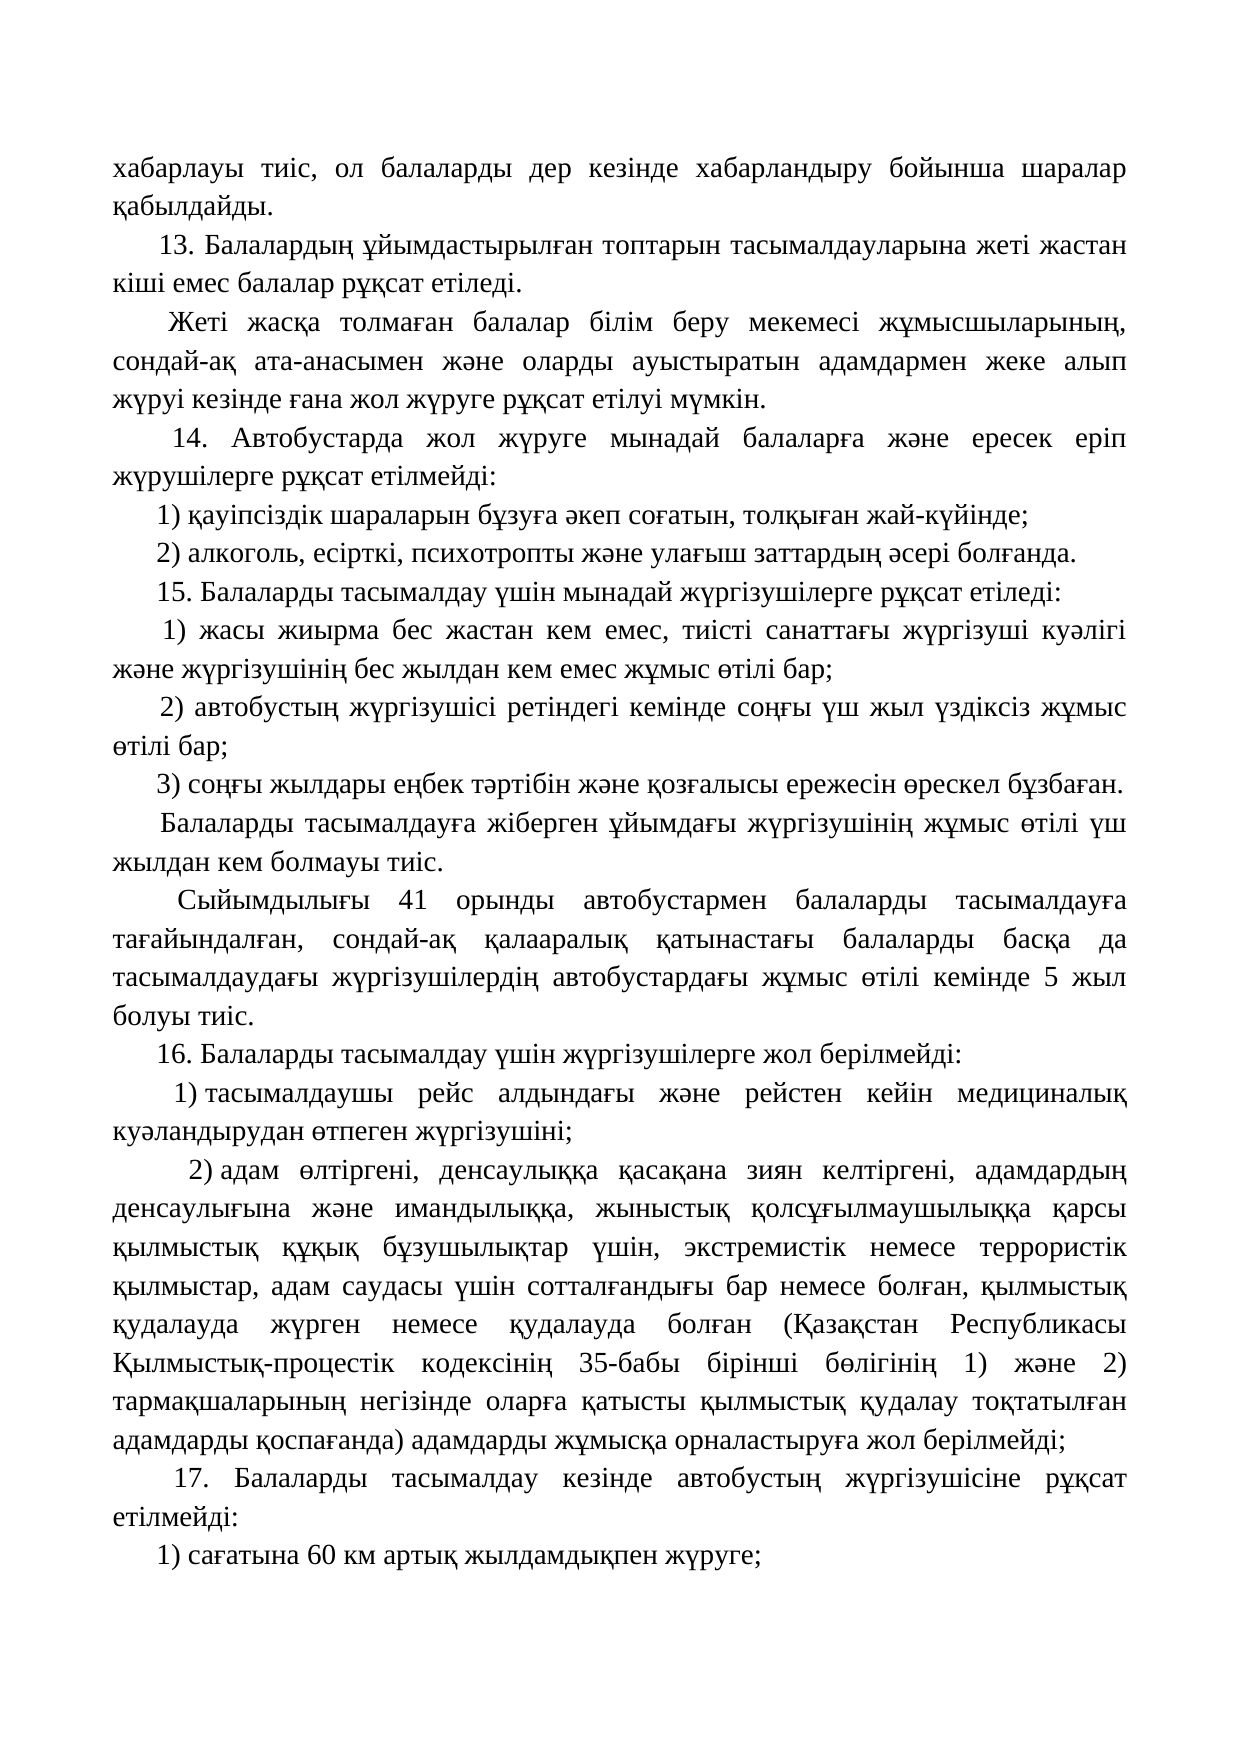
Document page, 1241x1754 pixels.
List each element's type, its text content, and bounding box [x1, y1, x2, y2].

text 1) жасы жиырма бес жастан кем емес, тиісті санаттағы жүргізуші куәлігі және жүргізушінің бес жылдан кем емес жұмыс өтілі бар; [112, 612, 1128, 684]
text 15. Балаларды тасымалдау үшін мынадай жүргізушілерге рұқсат етіледі: [112, 574, 1128, 607]
text 1) қауiпсiздiк шараларын бұзуға әкеп соғатын, толқыған жай-күйiнде; [112, 497, 1128, 530]
text Балаларды тасымалдауға жiберген ұйымдағы жүргiзушiнiң жұмыс өтiлi үш жылдан кем болмауы тиiс. [112, 805, 1128, 877]
text Сыйымдылығы 41 орынды автобустармен балаларды тасымалдауға тағайындалған, сондай-ақ қалааралық қатынастағы балаларды басқа да тасымалдаудағы жүргiзушiлердiң автобустардағы жұмыс өтiлi кемiнде 5 жыл болуы тиiс. [112, 882, 1128, 1031]
text 2) автобустың жүргізушісі ретіндегі кемінде соңғы үш жыл үздіксіз жұмыс өтілі бар; [112, 689, 1128, 762]
text 17. Балаларды тасымалдау кезінде автобустың жүргiзушiсіне рұқсат етілмейді: [112, 1460, 1128, 1532]
text 2) адам өлтіргені, денсаулыққа қасақана зиян келтіргені, адамдардың денсаулығына және имандылыққа, жыныстық қолсұғылмаушылыққа қарсы қылмыстық құқық бұзушылықтар үшін, экстремистік немесе террористік қылмыстар, адам саудасы үшін сотталғандығы бар немесе болған, қылмыстық қудалауда жүрген немесе қудалауда болған (Қазақстан Республикасы Қылмыстық-процестік кодексінің 35-бабы бірінші бөлігінің 1) және 2) тармақшаларының негізінде оларға қатысты қылмыстық қудалау тоқтатылған адамдарды қоспағанда) адамдарды жұмысқа орналастыруға жол берілмейді; [112, 1152, 1128, 1455]
text 2) алкоголь, есiрткi, психотропты және улағыш заттардың әсерi болғанда. [112, 535, 1128, 569]
text 13. Балалардың ұйымдастырылған топтарын тасымалдауларына жеті жастан кіші емес балалар рұқсат етіледі. [112, 227, 1128, 299]
text 3) соңғы жылдары еңбек тәртiбiн және қозғалысы ережесiн өрескел бұзбаған. [112, 767, 1128, 800]
text Жетi жасқа толмаған балалар бiлiм беру мекемесi жұмысшыларының, сондай-ақ ата-анасымен және оларды ауыстыратын адамдармен жеке алып жүруi кезiнде ғана жол жүруге рұқсат етiлуi мүмкiн. [112, 304, 1128, 415]
text 14. Автобустарда жол жүруге мынадай балаларға және ересек ерiп жүрушiлерге рұқсат етiлмейдi: [112, 420, 1128, 492]
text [112, 150, 1128, 222]
text 1) тасымалдаушы рейс алдындағы және рейстен кейін медициналық куәландырудан өтпеген жүргiзушiні; [112, 1075, 1128, 1147]
text 16. Балаларды тасымалдау үшін жүргізушілерге жол берілмейді: [112, 1036, 1128, 1070]
text 1) сағатына 60 км артық жылдамдықпен жүруге; [112, 1537, 1128, 1571]
